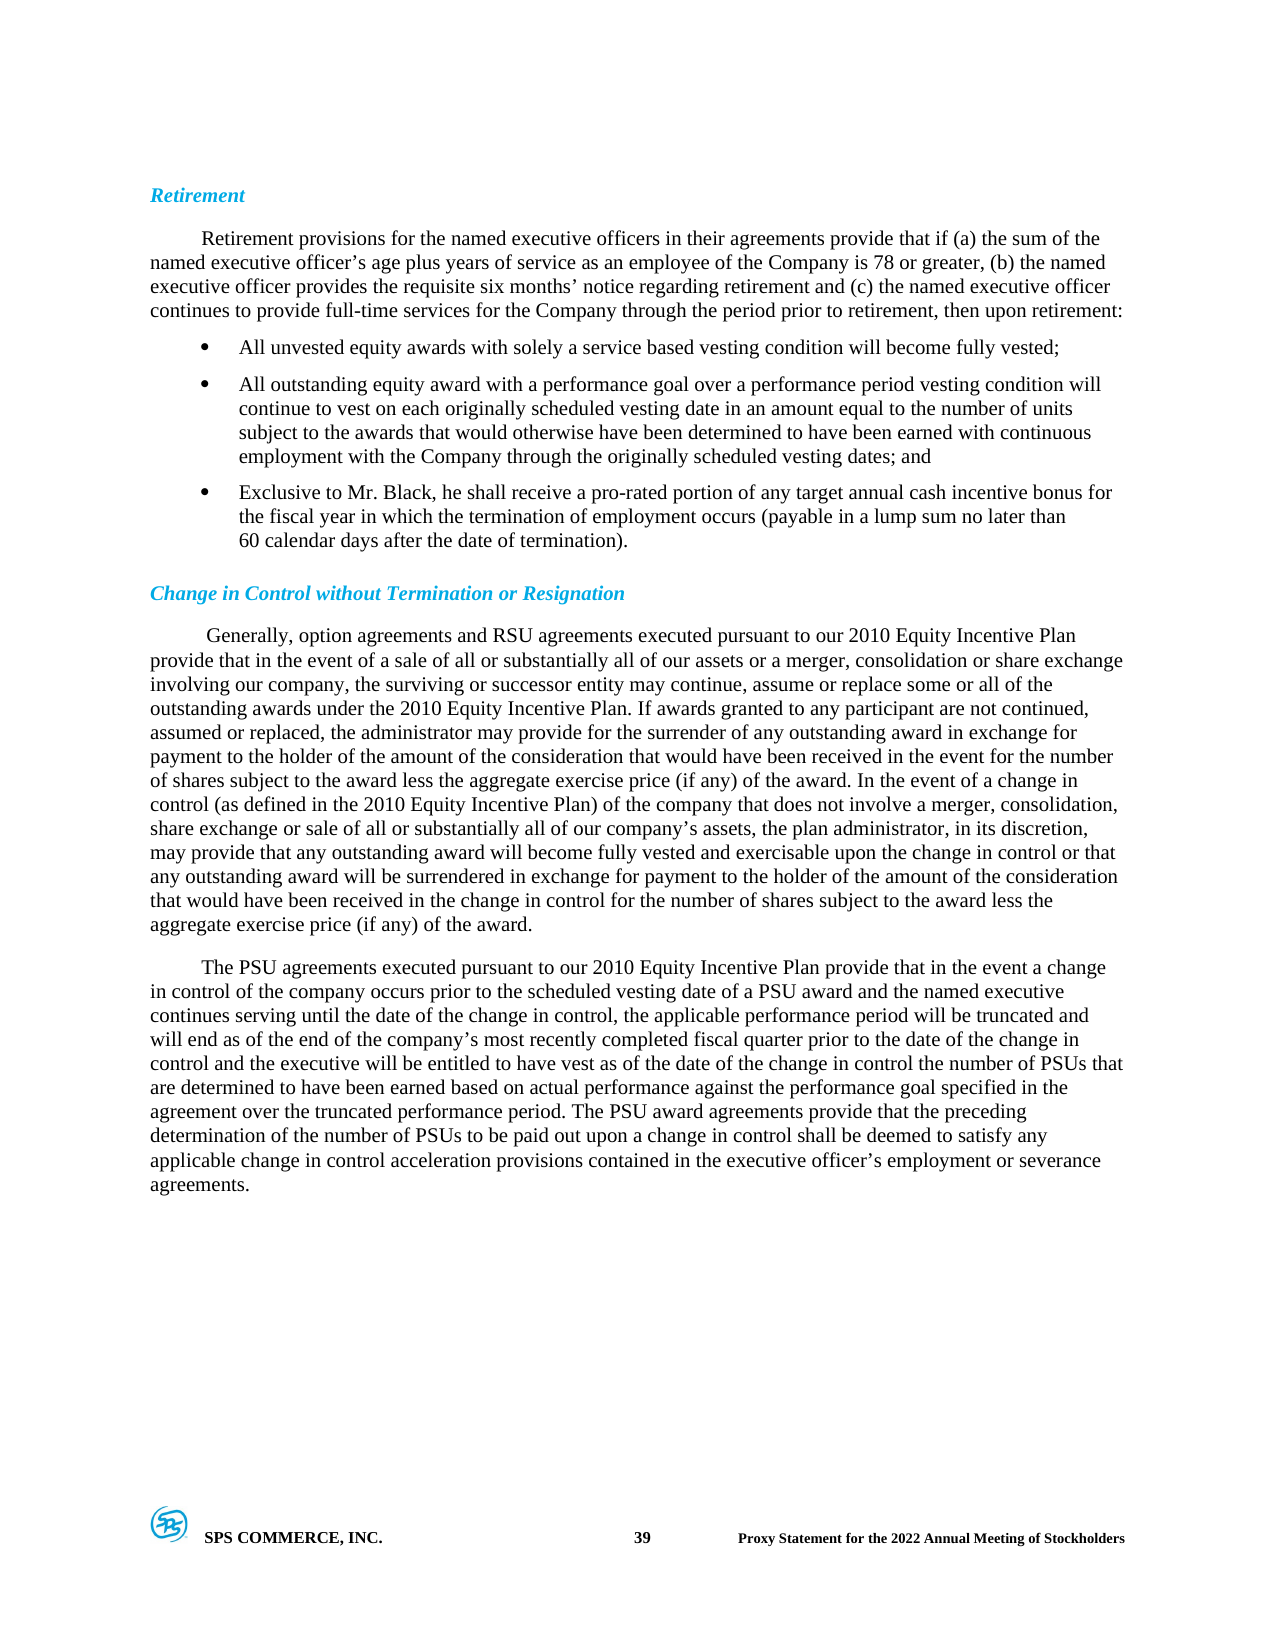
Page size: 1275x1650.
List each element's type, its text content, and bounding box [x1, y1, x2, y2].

list Exclusive to Mr. Black, he shall receive a pro-rated portion of any target annual cash incentive bonus for the fiscal year in which the termination of employment occurs (payable in a lump sum no later than 60 calendar days after the date of termination). [201, 480, 1125, 552]
text Retirement [150, 183, 1125, 207]
text Retirement provisions for the named executive officers in their agreements provide that if (a) the sum of the named executive officer’s age plus years of service as an employee of the Company is 78 or greater, (b) the named executive officer provides the requisite six months’ notice regarding retirement and (c) the named executive officer continues to provide full-time services for the Company through the period prior to retirement, then upon retirement: [150, 226, 1125, 322]
picture [150, 1513, 188, 1544]
list All unvested equity awards with solely a service based vesting condition will become fully vested; [201, 335, 1125, 359]
text The PSU agreements executed pursuant to our 2010 Equity Incentive Plan provide that in the event a change in control of the company occurs prior to the scheduled vesting date of a PSU award and the named executive continues serving until the date of the change in control, the applicable performance period will be truncated and will end as of the end of the company’s most recently completed fiscal quarter prior to the date of the change in control and the executive will be entitled to have vest as of the date of the change in control the number of PSUs that are determined to have been earned based on actual performance against the performance goal specified in the agreement over the truncated performance period. The PSU award agreements provide that the preceding determination of the number of PSUs to be paid out upon a change in control shall be deemed to satisfy any applicable change in control acceleration provisions contained in the executive officer’s employment or severance agreements. [150, 955, 1125, 1196]
picture [150, 1506, 188, 1535]
text Generally, option agreements and RSU agreements executed pursuant to our 2010 Equity Incentive Plan provide that in the event of a sale of all or substantially all of our assets or a merger, consolidation or share exchange involving our company, the surviving or successor entity may continue, assume or replace some or all of the outstanding awards under the 2010 Equity Incentive Plan. If awards granted to any participant are not continued, assumed or replaced, the administrator may provide for the surrender of any outstanding award in exchange for payment to the holder of the amount of the consideration that would have been received in the event for the number of shares subject to the award less the aggregate exercise price (if any) of the award. In the event of a change in control (as defined in the 2010 Equity Incentive Plan) of the company that does not involve a merger, consolidation, share exchange or sale of all or substantially all of our company’s assets, the plan administrator, in its discretion, may provide that any outstanding award will become fully vested and exercisable upon the change in control or that any outstanding award will be surrendered in exchange for payment to the holder of the amount of the consideration that would have been received in the change in control for the number of shares subject to the award less the aggregate exercise price (if any) of the award. [150, 623, 1125, 936]
list All outstanding equity award with a performance goal over a performance period vesting condition will continue to vest on each originally scheduled vesting date in an amount equal to the number of units subject to the awards that would otherwise have been determined to have been earned with continuous employment with the Company through the originally scheduled vesting dates; and [201, 372, 1125, 468]
text Change in Control without Termination or Resignation [150, 581, 1125, 605]
